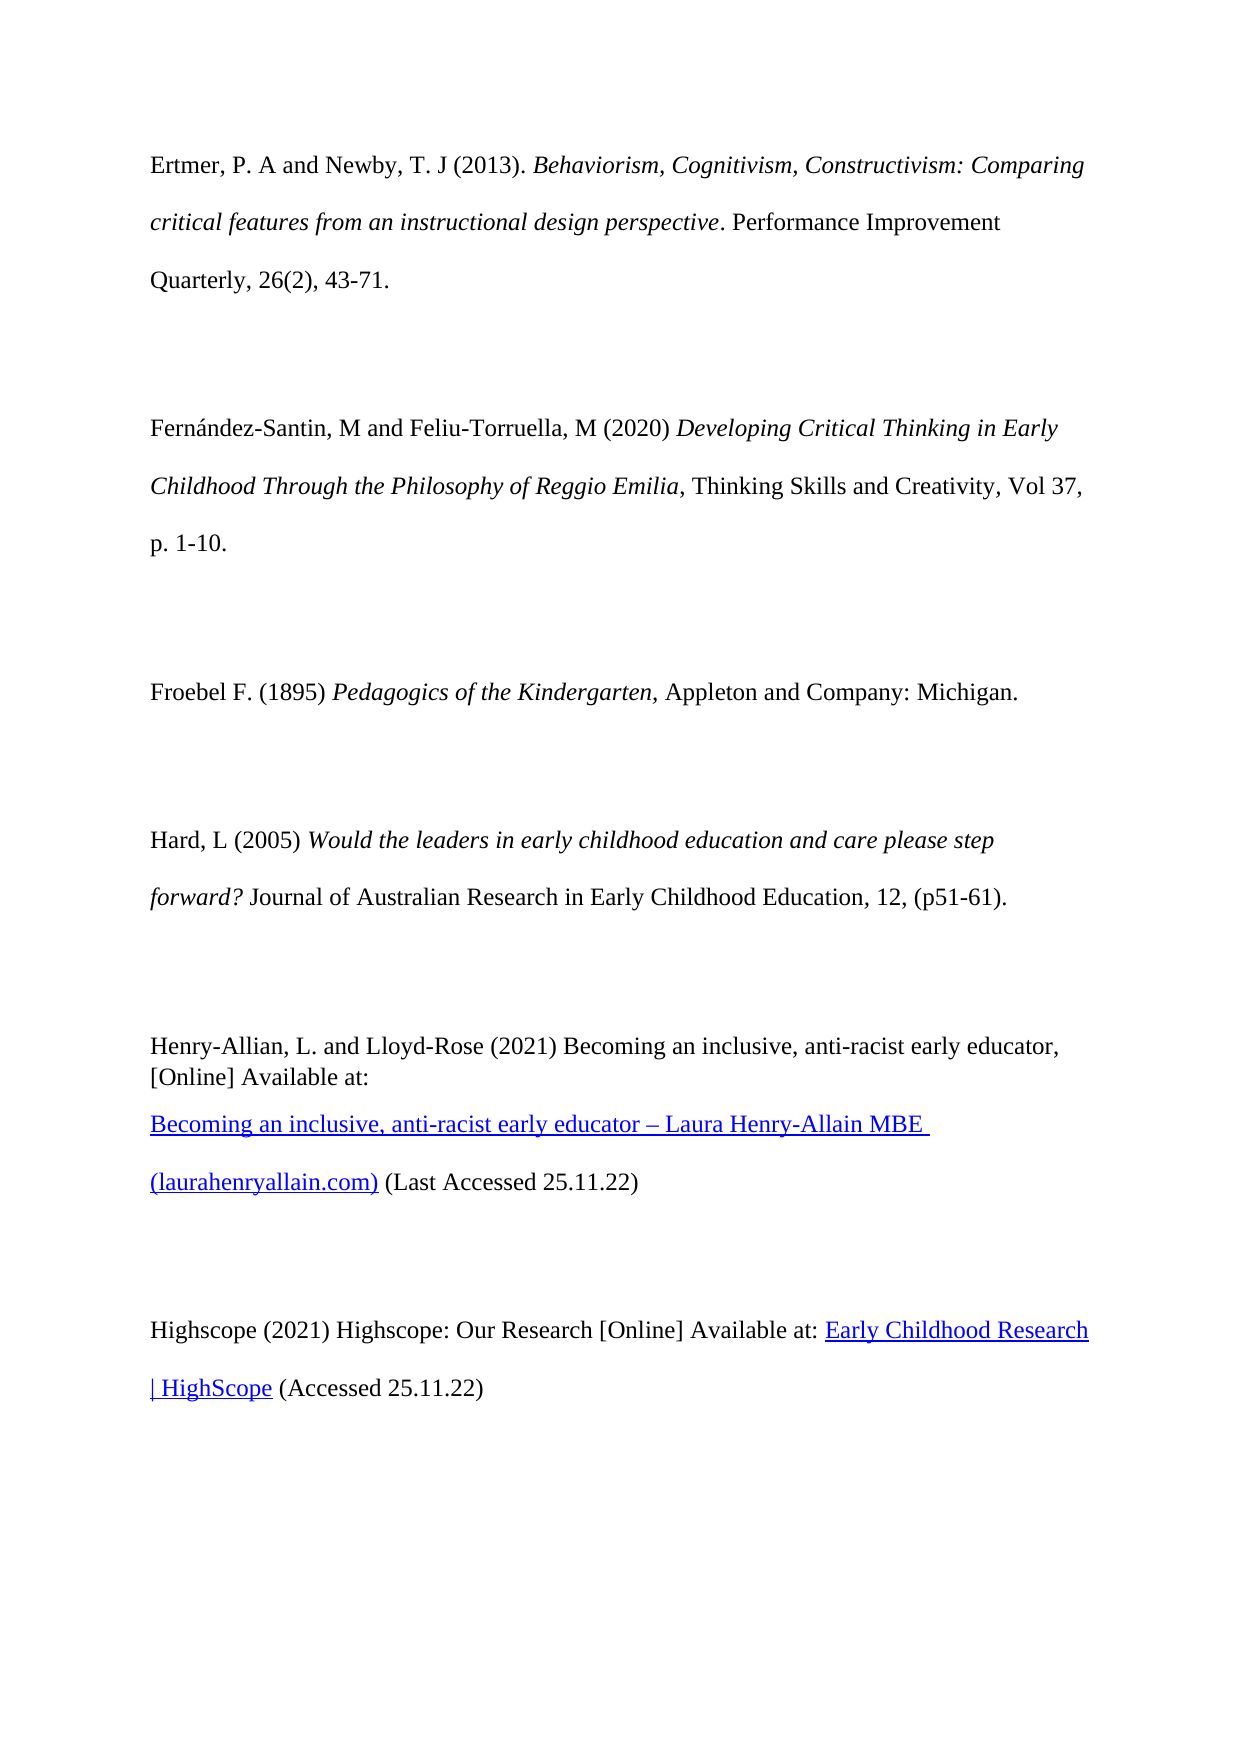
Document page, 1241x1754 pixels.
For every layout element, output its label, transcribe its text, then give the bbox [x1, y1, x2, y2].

text Henry-Allian, L. and Lloyd-Rose (2021) Becoming an inclusive, anti-racist early educator, [Online] Available at: [150, 1031, 1090, 1091]
text Ertmer, P. A and Newby, T. J (2013). Behaviorism, Cognitivism, Constructivism: Comparing critical features from an instructional design perspective. Performance Improvement Quarterly, 26(2), 43-71. [150, 150, 1090, 294]
text Hard, L (2005) Would the leaders in early childhood education and care please step forward? Journal of Australian Research in Early Childhood Education, 12, (p51-61). [150, 825, 1090, 911]
text Becoming an inclusive, anti-racist early educator – Laura Henry-Allain MBE (laurahenryallain.com) (Last Accessed 25.11.22) [150, 1109, 1090, 1196]
text Fernández-Santin, M and Feliu-Torruella, M (2020) Developing Critical Thinking in Early Childhood Through the Philosophy of Reggio Emilia, Thinking Skills and Creativity, Vol 37, p. 1-10. [150, 413, 1090, 557]
text Froebel F. (1895) Pedagogics of the Kindergarten, Appleton and Company: Michigan. [150, 677, 1090, 705]
text Highscope (2021) Highscope: Our Research [Online] Available at: Early Childhood Research | HighScope (Accessed 25.11.22) [150, 1315, 1090, 1402]
